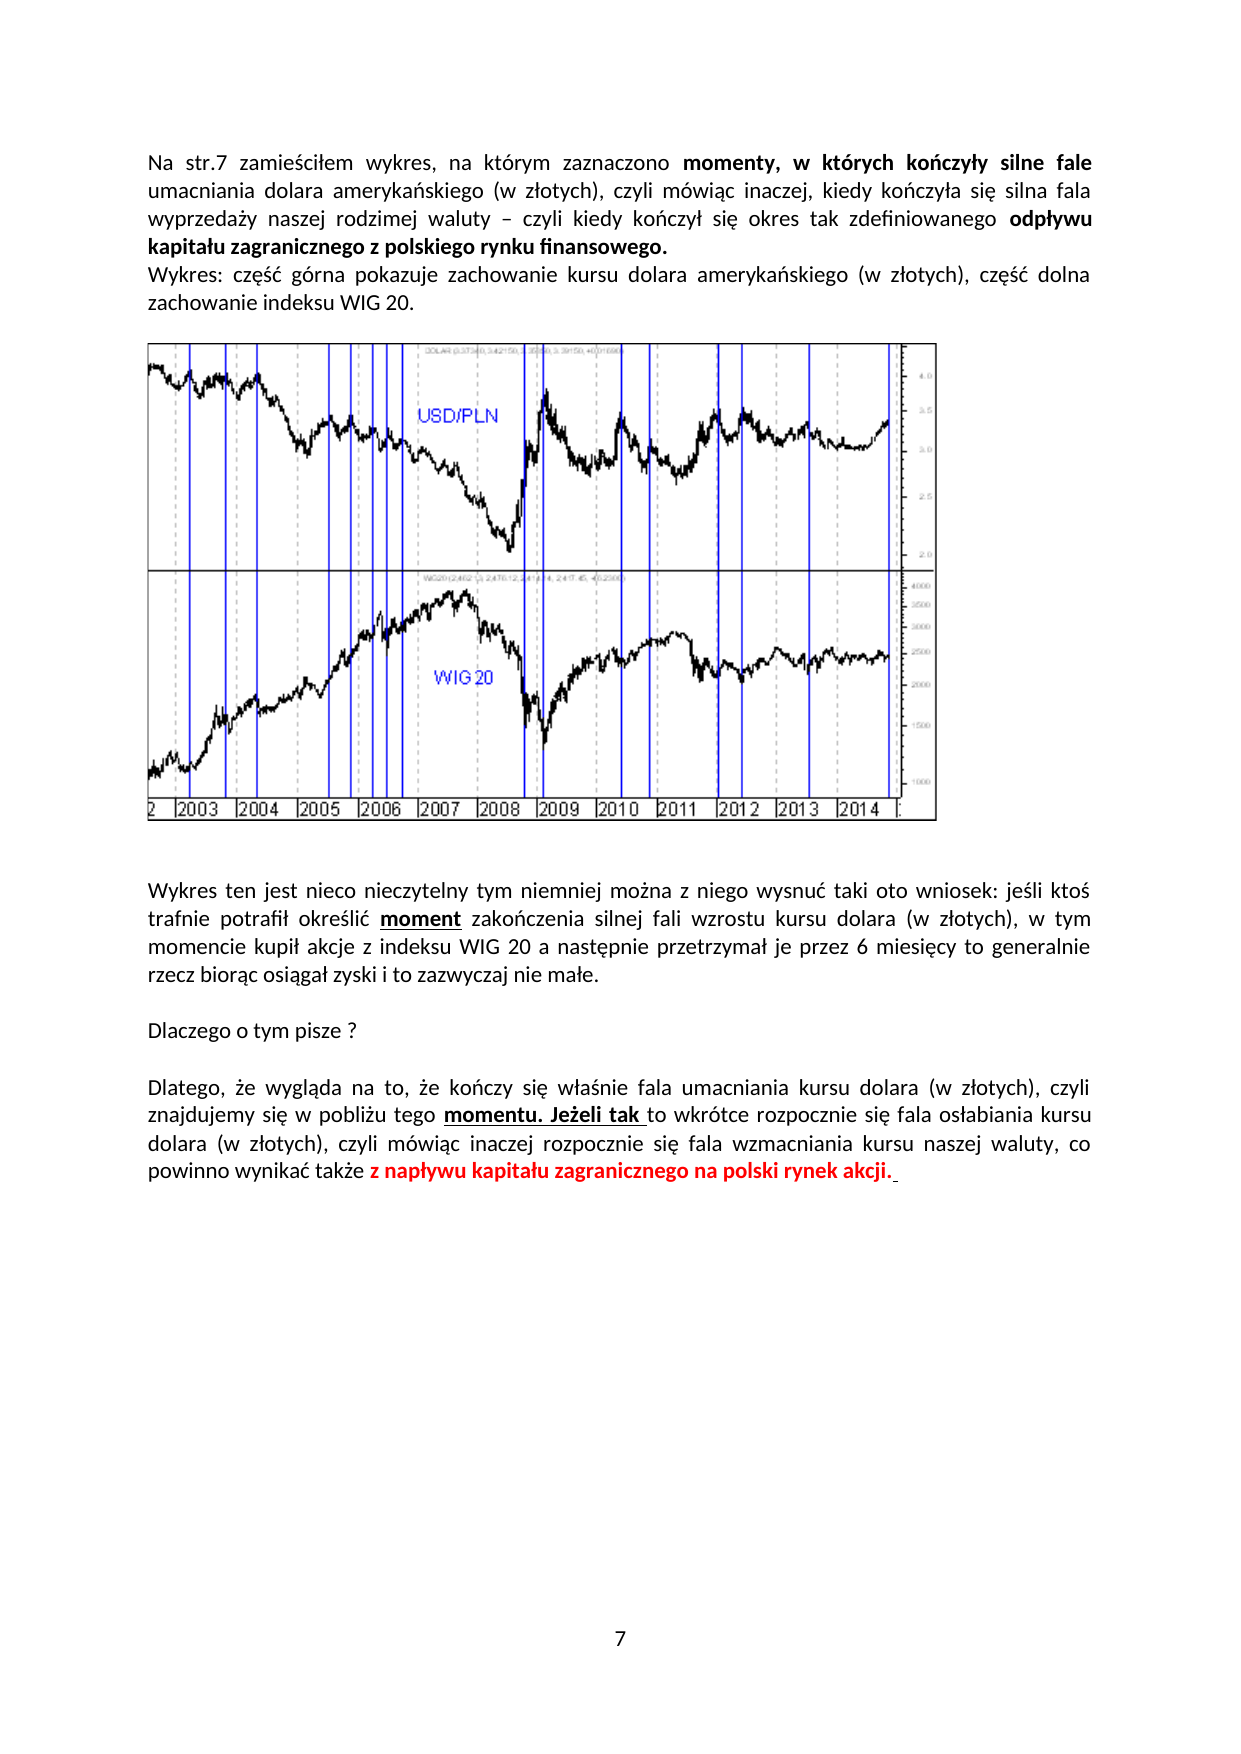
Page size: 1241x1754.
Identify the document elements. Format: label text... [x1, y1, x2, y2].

text Na str.7 zamieściłem wykres, na którym zaznaczono momenty, w których kończyły silne fale umacniania dolara amerykańskiego (w złotych), czyli mówiąc inaczej, kiedy kończyła się silna fala wyprzedaży naszej rodzimej waluty – czyli kiedy kończył się okres tak zdefiniowanego odpływu kapitału zagranicznego z polskiego rynku finansowego. [148, 148, 1092, 260]
text Wykres ten jest nieco nieczytelny tym niemniej można z niego wysnuć taki oto wniosek: jeśli ktoś trafnie potrafił określić moment zakończenia silnej fali wzrostu kursu dolara (w złotych), w tym momencie kupił akcje z indeksu WIG 20 a następnie przetrzymał je przez 6 miesięcy to generalnie rzecz biorąc osiągał zyski i to zazwyczaj nie małe. [148, 876, 1092, 988]
text Dlatego, że wygląda na to, że kończy się właśnie fala umacniania kursu dolara (w złotych), czyli znajdujemy się w pobliżu tego momentu. Jeżeli tak to wkrótce rozpocznie się fala osłabiania kursu dolara (w złotych), czyli mówiąc inaczej rozpocznie się fala wzmacniania kursu naszej waluty, co powinno wynikać także z napływu kapitału zagranicznego na polski rynek akcji. [148, 1073, 1092, 1185]
text Wykres: część górna pokazuje zachowanie kursu dolara amerykańskiego (w złotych), część dolna zachowanie indeksu WIG 20. [148, 260, 1092, 316]
picture [147, 343, 937, 821]
text Dlaczego o tym pisze ? [148, 1017, 1092, 1044]
